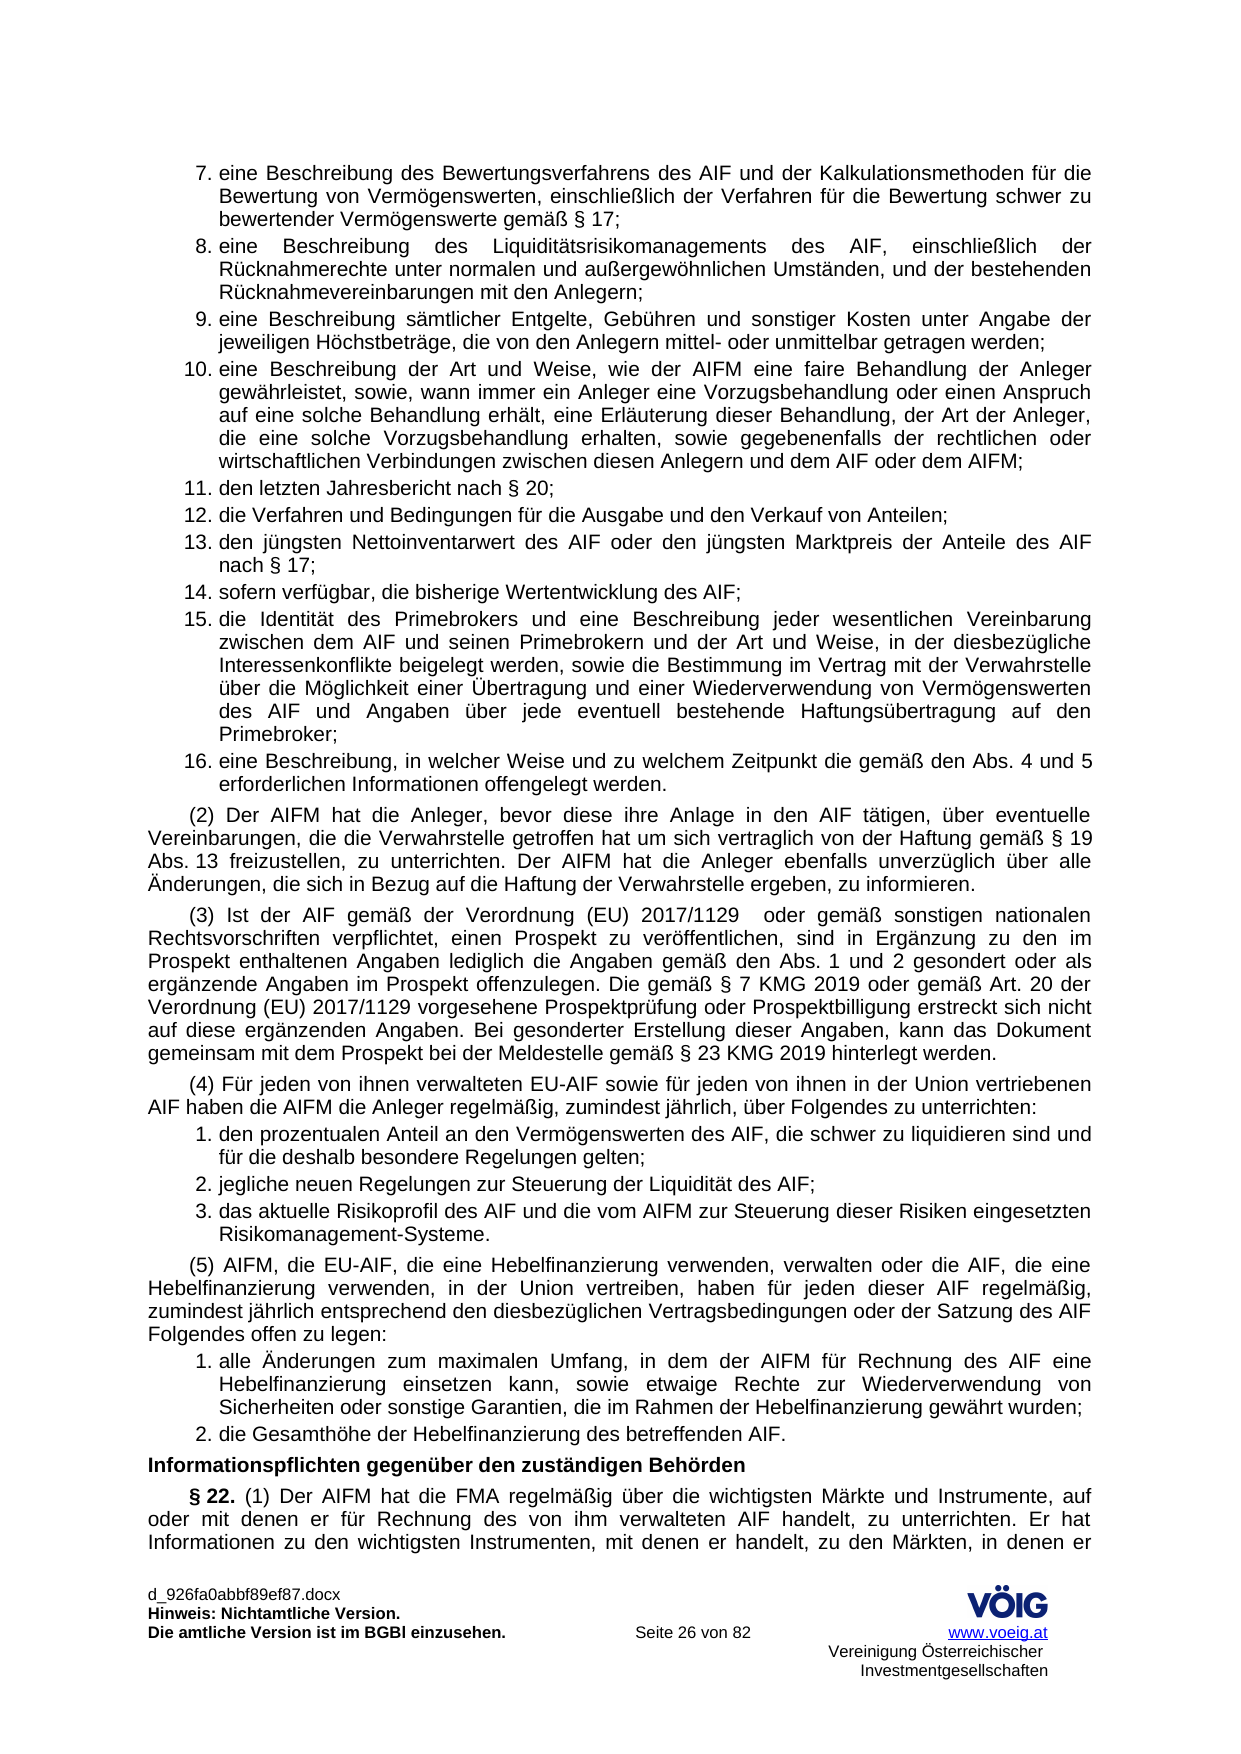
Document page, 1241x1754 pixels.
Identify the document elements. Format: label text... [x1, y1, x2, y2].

text (5) AIFM, die EU-AIF, die eine Hebelfinanzierung verwenden, verwalten oder die AIF, die eine Hebelfinanzierung verwenden, in der Union vertreiben, haben für jeden dieser AIF regelmäßig, zumindest jährlich entsprechend den diesbezüglichen Vertragsbedingungen oder der Satzung des AIF Folgendes offen zu legen: [148, 1254, 1093, 1346]
text Informationspflichten gegenüber den zuständigen Behörden [148, 1454, 1093, 1477]
text 2. jegliche neuen Regelungen zur Steuerung der Liquidität des AIF; [148, 1173, 1093, 1196]
text 11. den letzten Jahresbericht nach § 20; [148, 477, 1093, 500]
text 1. den prozentualen Anteil an den Vermögenswerten des AIF, die schwer zu liquidieren sind und für die deshalb besondere Regelungen gelten; [148, 1123, 1093, 1169]
text (2) Der AIFM hat die Anleger, bevor diese ihre Anlage in den AIF tätigen, über eventuelle Vereinbarungen, die die Verwahrstelle getroffen hat um sich vertraglich von der Haftung gemäß § 19 Abs. 13 freizustellen, zu unterrichten. Der AIFM hat die Anleger ebenfalls unverzüglich über alle Änderungen, die sich in Bezug auf die Haftung der Verwahrstelle ergeben, zu informieren. [148, 804, 1093, 896]
text (3) Ist der AIF gemäß der Verordnung (EU) 2017/1129 oder gemäß sonstigen nationalen Rechtsvorschriften verpflichtet, einen Prospekt zu veröffentlichen, sind in Ergänzung zu den im Prospekt enthaltenen Angaben lediglich die Angaben gemäß den Abs. 1 und 2 gesondert oder als ergänzende Angaben im Prospekt offenzulegen. Die gemäß § 7 KMG 2019 oder gemäß Art. 20 der Verordnung (EU) 2017/1129 vorgesehene Prospektprüfung oder Prospektbilligung erstreckt sich nicht auf diese ergänzenden Angaben. Bei gesonderter Erstellung dieser Angaben, kann das Dokument gemeinsam mit dem Prospekt bei der Meldestelle gemäß § 23 KMG 2019 hinterlegt werden. [148, 904, 1093, 1064]
text 16. eine Beschreibung, in welcher Weise und zu welchem Zeitpunkt die gemäß den Abs. 4 und 5 erforderlichen Informationen offengelegt werden. [148, 750, 1093, 796]
text 1. alle Änderungen zum maximalen Umfang, in dem der AIFM für Rechnung des AIF eine Hebelfinanzierung einsetzen kann, sowie etwaige Rechte zur Wiederverwendung von Sicherheiten oder sonstige Garantien, die im Rahmen der Hebelfinanzierung gewährt wurden; [148, 1350, 1093, 1419]
text (4) Für jeden von ihnen verwalteten EU-AIF sowie für jeden von ihnen in der Union vertriebenen AIF haben die AIFM die Anleger regelmäßig, zumindest jährlich, über Folgendes zu unterrichten: [148, 1073, 1093, 1119]
text 10. eine Beschreibung der Art und Weise, wie der AIFM eine faire Behandlung der Anleger gewährleistet, sowie, wann immer ein Anleger eine Vorzugsbehandlung oder einen Anspruch auf eine solche Behandlung erhält, eine Erläuterung dieser Behandlung, der Art der Anleger, die eine solche Vorzugsbehandlung erhalten, sowie gegebenenfalls der rechtlichen oder wirtschaftlichen Verbindungen zwischen diesen Anlegern und dem AIF oder dem AIFM; [148, 358, 1093, 473]
text 13. den jüngsten Nettoinventarwert des AIF oder den jüngsten Marktpreis der Anteile des AIF nach § 17; [148, 531, 1093, 577]
text 9. eine Beschreibung sämtlicher Entgelte, Gebühren und sonstiger Kosten unter Angabe der jeweiligen Höchstbeträge, die von den Anlegern mittel- oder unmittelbar getragen werden; [148, 308, 1093, 354]
text 15. die Identität des Primebrokers und eine Beschreibung jeder wesentlichen Vereinbarung zwischen dem AIF und seinen Primebrokern und der Art und Weise, in der diesbezügliche Interessenkonflikte beigelegt werden, sowie die Bestimmung im Vertrag mit der Verwahrstelle über die Möglichkeit einer Übertragung und einer Wiederverwendung von Vermögenswerten des AIF und Angaben über jede eventuell bestehende Haftungsübertragung auf den Primebroker; [148, 608, 1093, 746]
picture [967, 1585, 1048, 1618]
text 14. sofern verfügbar, die bisherige Wertentwicklung des AIF; [148, 581, 1093, 604]
text 3. das aktuelle Risikoprofil des AIF und die vom AIFM zur Steuerung dieser Risiken eingesetzten Risikomanagement-Systeme. [148, 1200, 1093, 1246]
text 7. eine Beschreibung des Bewertungsverfahrens des AIF und der Kalkulationsmethoden für die Bewertung von Vermögenswerten, einschließlich der Verfahren für die Bewertung schwer zu bewertender Vermögenswerte gemäß § 17; [148, 162, 1093, 231]
text 12. die Verfahren und Bedingungen für die Ausgabe und den Verkauf von Anteilen; [148, 504, 1093, 527]
text 8. eine Beschreibung des Liquiditätsrisikomanagements des AIF, einschließlich der Rücknahmerechte unter normalen und außergewöhnlichen Umständen, und der bestehenden Rücknahmevereinbarungen mit den Anlegern; [148, 235, 1093, 304]
text 2. die Gesamthöhe der Hebelfinanzierung des betreffenden AIF. [148, 1423, 1093, 1446]
